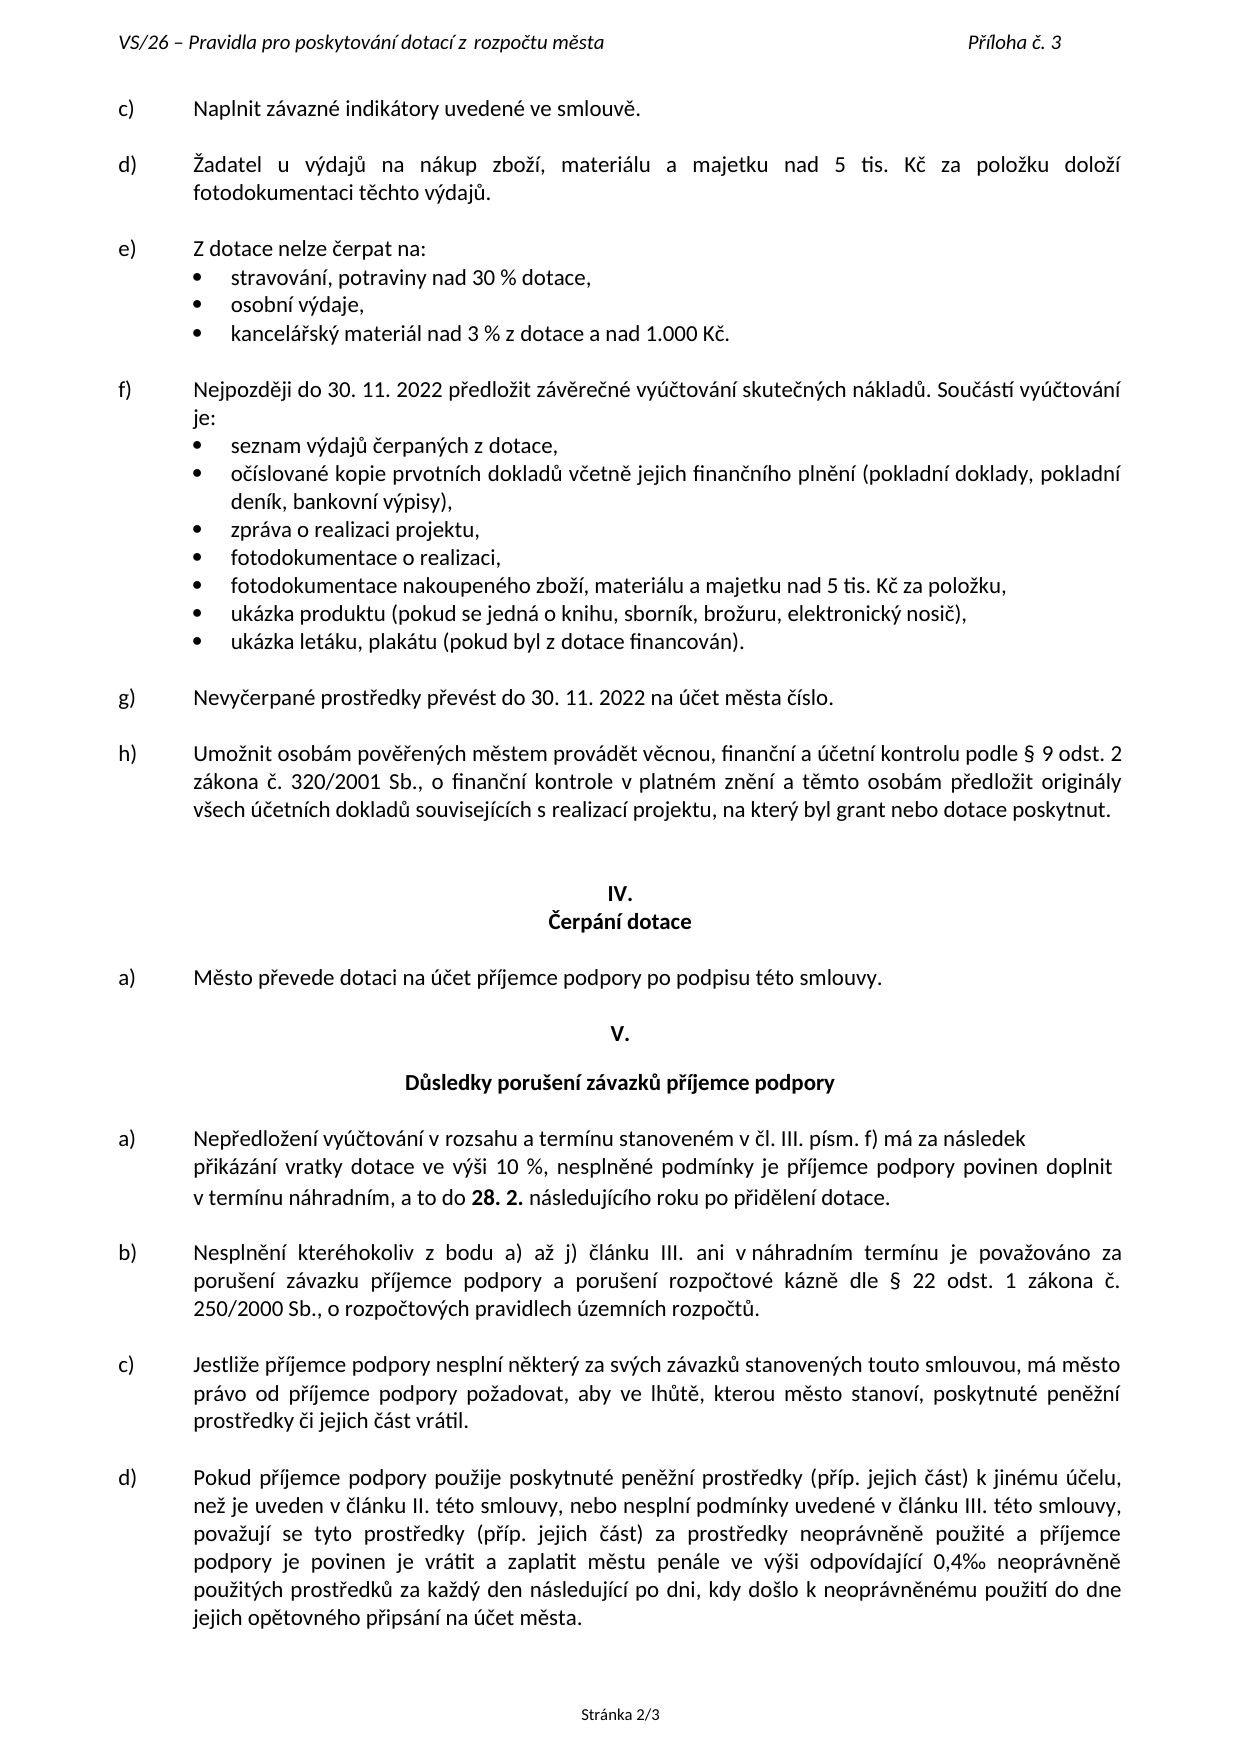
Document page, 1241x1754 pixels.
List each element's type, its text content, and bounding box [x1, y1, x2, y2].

list Z dotace nelze čerpat na: [118, 234, 1122, 263]
list ukázka letáku, plakátu (pokud byl z dotace financován). [193, 627, 1122, 655]
subtitle Důsledky porušení závazků příjemce podpory [118, 1068, 1122, 1096]
list Nepředložení vyúčtování v rozsahu a termínu stanoveném v čl. III. písm. f) má za následek [118, 1124, 1122, 1152]
text IV. [118, 879, 1122, 907]
text V. [118, 1019, 1122, 1047]
list fotodokumentace nakoupeného zboží, materiálu a majetku nad 5 tis. Kč za položku, [193, 571, 1122, 599]
list očíslované kopie prvotních dokladů včetně jejich finančního plnění (pokladní doklady, pokladní deník, bankovní výpisy), [193, 459, 1122, 515]
text Čerpání dotace [118, 907, 1122, 935]
list Nejpozději do 30. 11. 2022 předložit závěrečné vyúčtování skutečných nákladů. Součástí vyúčtování je: [118, 375, 1122, 431]
list Jestliže příjemce podpory nesplní některý za svých závazků stanovených touto smlouvou, má město právo od příjemce podpory požadovat, aby ve lhůtě, kterou město stanoví, poskytnuté peněžní prostředky či jejich část vrátil. [118, 1351, 1122, 1435]
list zpráva o realizaci projektu, [193, 515, 1122, 543]
list Město převede dotaci na účet příjemce podpory po podpisu této smlouvy. [118, 963, 1122, 991]
list osobní výdaje, [193, 291, 1122, 319]
list Nevyčerpané prostředky převést do 30. 11. 2022 na účet města číslo. [118, 683, 1122, 711]
list Pokud příjemce podpory použije poskytnuté peněžní prostředky (příp. jejich část) k jinému účelu, než je uveden v článku II. této smlouvy, nebo nesplní podmínky uvedené v článku III. této smlouvy, považují se tyto prostředky (příp. jejich část) za prostředky neoprávněně použité a příjemce podpory je povinen je vrátit a zaplatit městu penále ve výši odpovídající 0,4‰ neoprávněně použitých prostředků za každý den následující po dni, kdy došlo k neoprávněnému použití do dne jejich opětovného připsání na účet města. [118, 1463, 1122, 1631]
list kancelářský materiál nad 3 % z dotace a nad 1.000 Kč. [193, 319, 1122, 347]
list Nesplnění kteréhokoliv z bodu a) až j) článku III. ani v náhradním termínu je považováno za porušení závazku příjemce podpory a porušení rozpočtové kázně dle § 22 odst. 1 zákona č. 250/2000 Sb., o rozpočtových pravidlech územních rozpočtů. [118, 1238, 1122, 1323]
list seznam výdajů čerpaných z dotace, [193, 431, 1122, 459]
list Naplnit závazné indikátory uvedené ve smlouvě. [118, 94, 1122, 122]
list ukázka produktu (pokud se jedná o knihu, sborník, brožuru, elektronický nosič), [193, 599, 1122, 627]
list fotodokumentace o realizaci, [193, 543, 1122, 571]
list stravování, potraviny nad 30 % dotace, [193, 263, 1122, 291]
list přikázání vratky dotace ve výši 10 %, nesplněné podmínky je příjemce podpory povinen doplnit v termínu náhradním, a to do 28. 2. následujícího roku po přidělení dotace. [193, 1152, 1122, 1211]
list Umožnit osobám pověřených městem provádět věcnou, finanční a účetní kontrolu podle § 9 odst. 2 zákona č. 320/2001 Sb., o finanční kontrole v platném znění a těmto osobám předložit originály všech účetních dokladů souvisejících s realizací projektu, na který byl grant nebo dotace poskytnut. [118, 739, 1122, 823]
list Žadatel u výdajů na nákup zboží, materiálu a majetku nad 5 tis. Kč za položku doloží fotodokumentaci těchto výdajů. [118, 151, 1122, 207]
